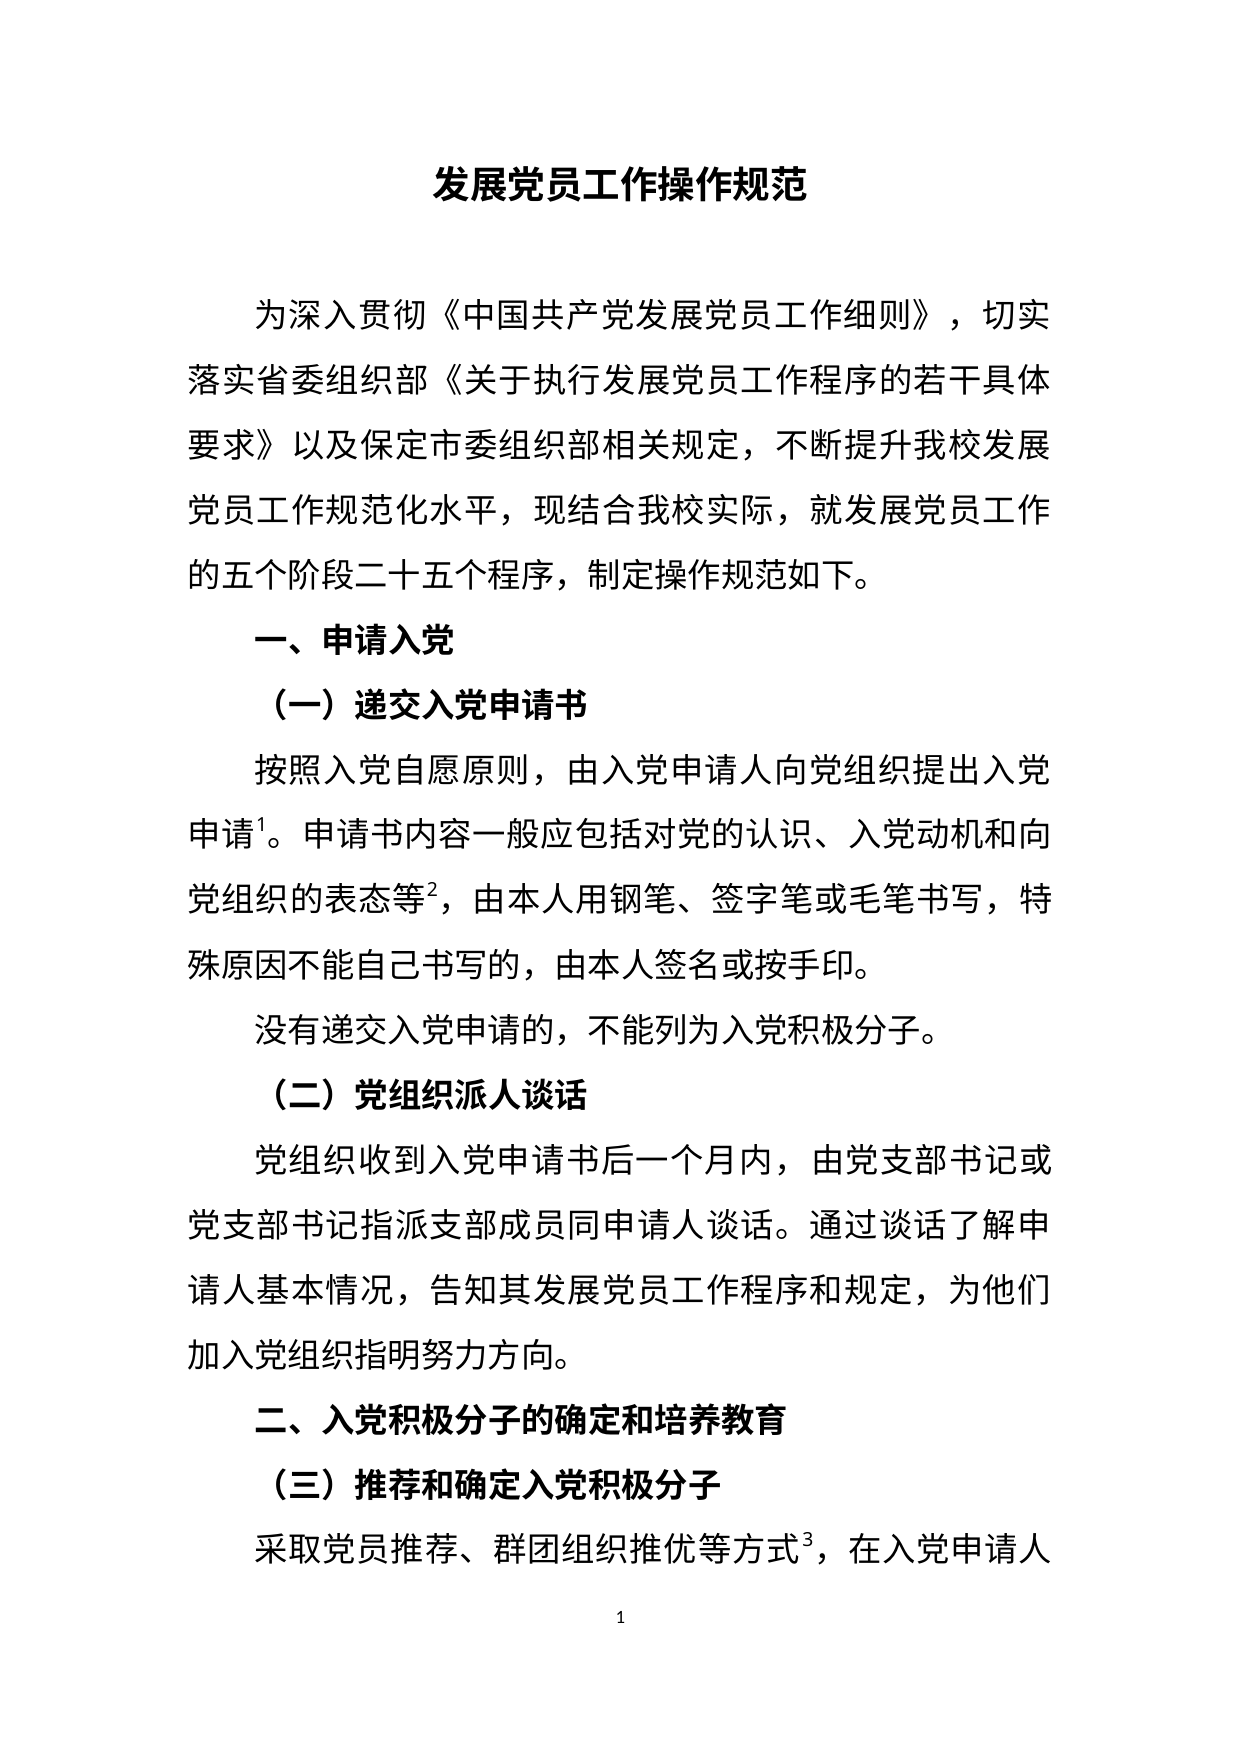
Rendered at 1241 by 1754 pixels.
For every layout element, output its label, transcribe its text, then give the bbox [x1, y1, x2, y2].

text 发展党员工作操作规范 [187, 150, 1053, 215]
text 没有递交入党申请的，不能列为入党积极分子。 [187, 995, 1053, 1060]
text 党组织收到入党申请书后一个月内，由党支部书记或党支部书记指派支部成员同申请人谈话。通过谈话了解申请人基本情况，告知其发展党员工作程序和规定，为他们加入党组织指明努力方向。 [187, 1125, 1053, 1385]
text （一）递交入党申请书 [187, 670, 1053, 735]
text （三）推荐和确定入党积极分子 [187, 1450, 1053, 1515]
text 按照入党自愿原则，由入党申请人向党组织提出入党申请。申请书内容一般应包括对党的认识、入党动机和向党组织的表态等，由本人用钢笔、签字笔或毛笔书写，特殊原因不能自己书写的，由本人签名或按手印。 [187, 735, 1053, 995]
text 一、申请入党 [187, 605, 1053, 670]
text 二、入党积极分子的确定和培养教育 [187, 1385, 1053, 1450]
text 为深入贯彻《中国共产党发展党员工作细则》，切实落实省委组织部《关于执行发展党员工作程序的若干具体要求》以及保定市委组织部相关规定，不断提升我校发展党员工作规范化水平，现结合我校实际，就发展党员工作的五个阶段二十五个程序，制定操作规范如下。 [187, 280, 1053, 605]
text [187, 1515, 1053, 1580]
text （二）党组织派人谈话 [187, 1060, 1053, 1125]
